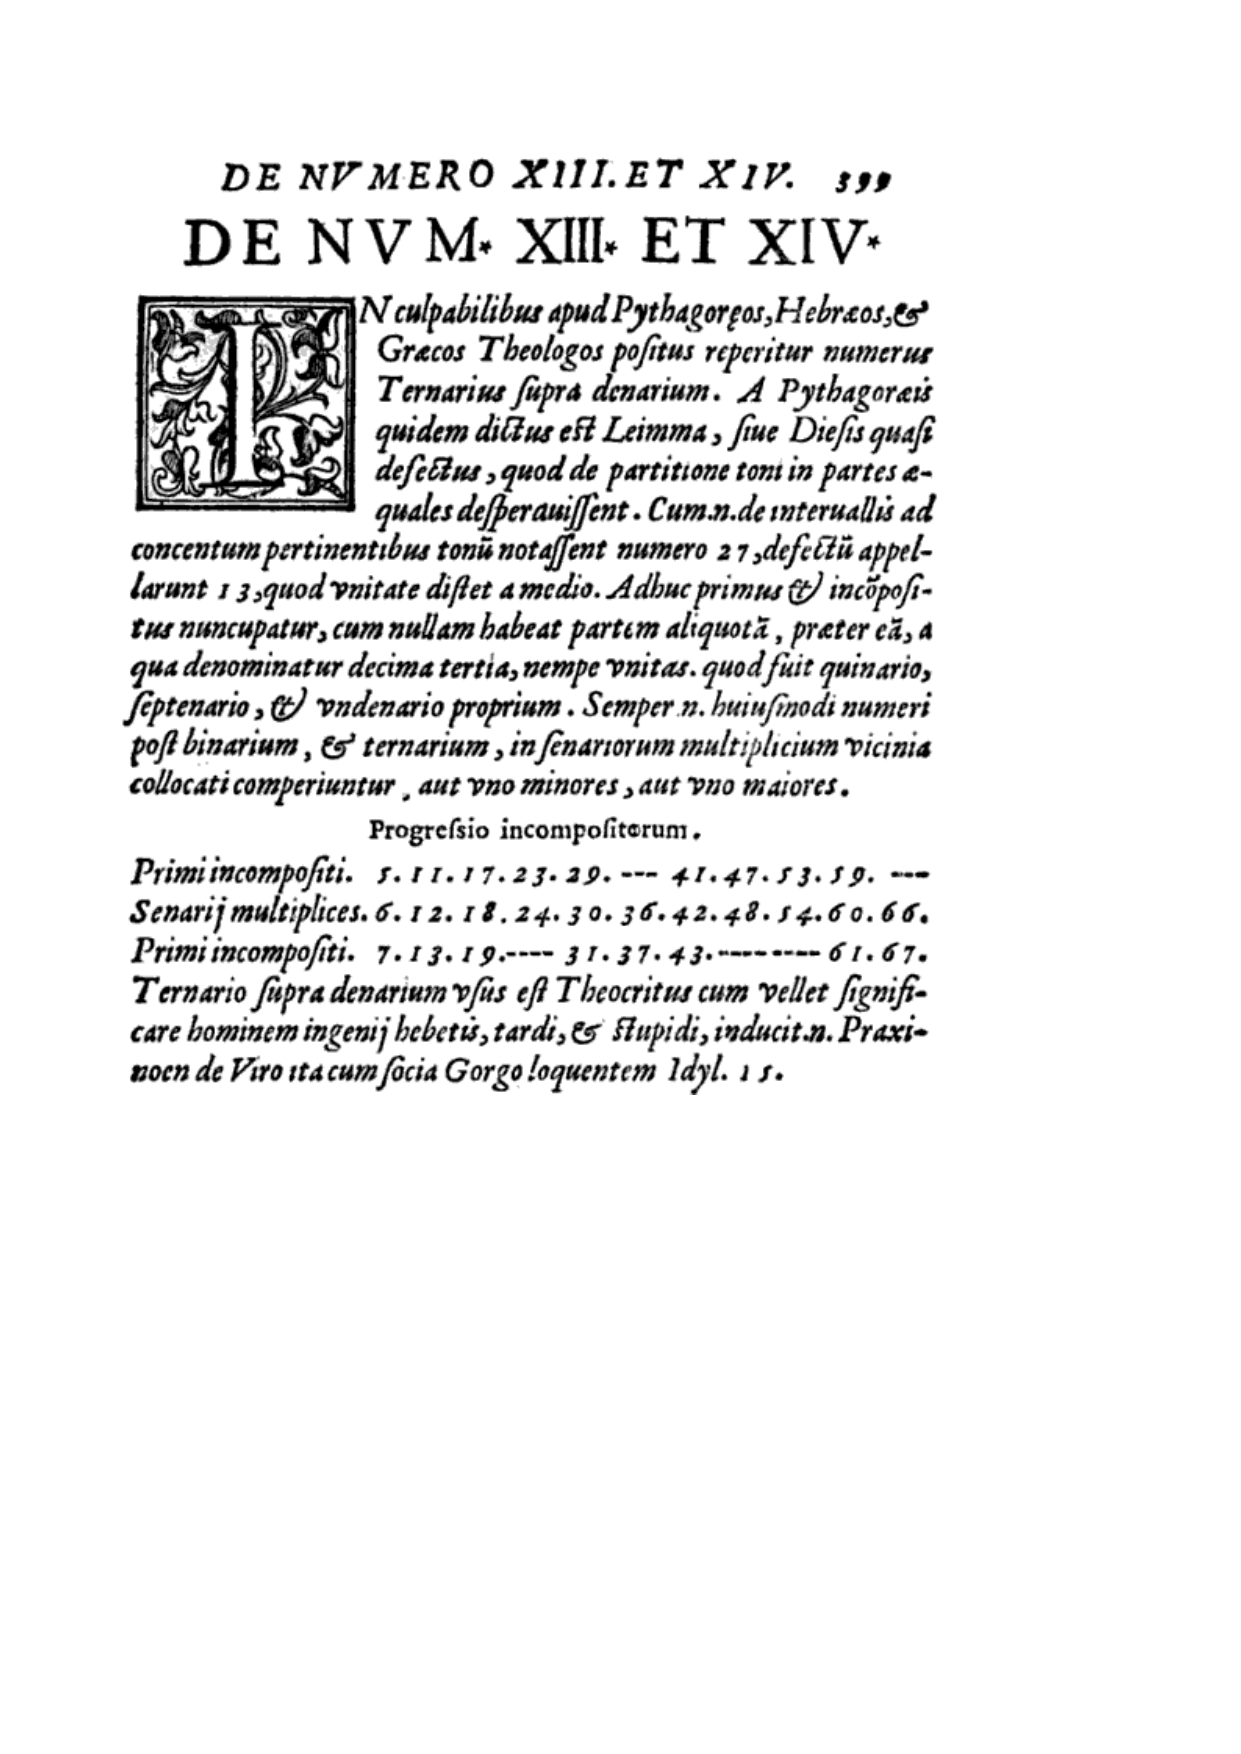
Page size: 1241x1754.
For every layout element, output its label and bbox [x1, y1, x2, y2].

picture [118, 147, 948, 1095]
